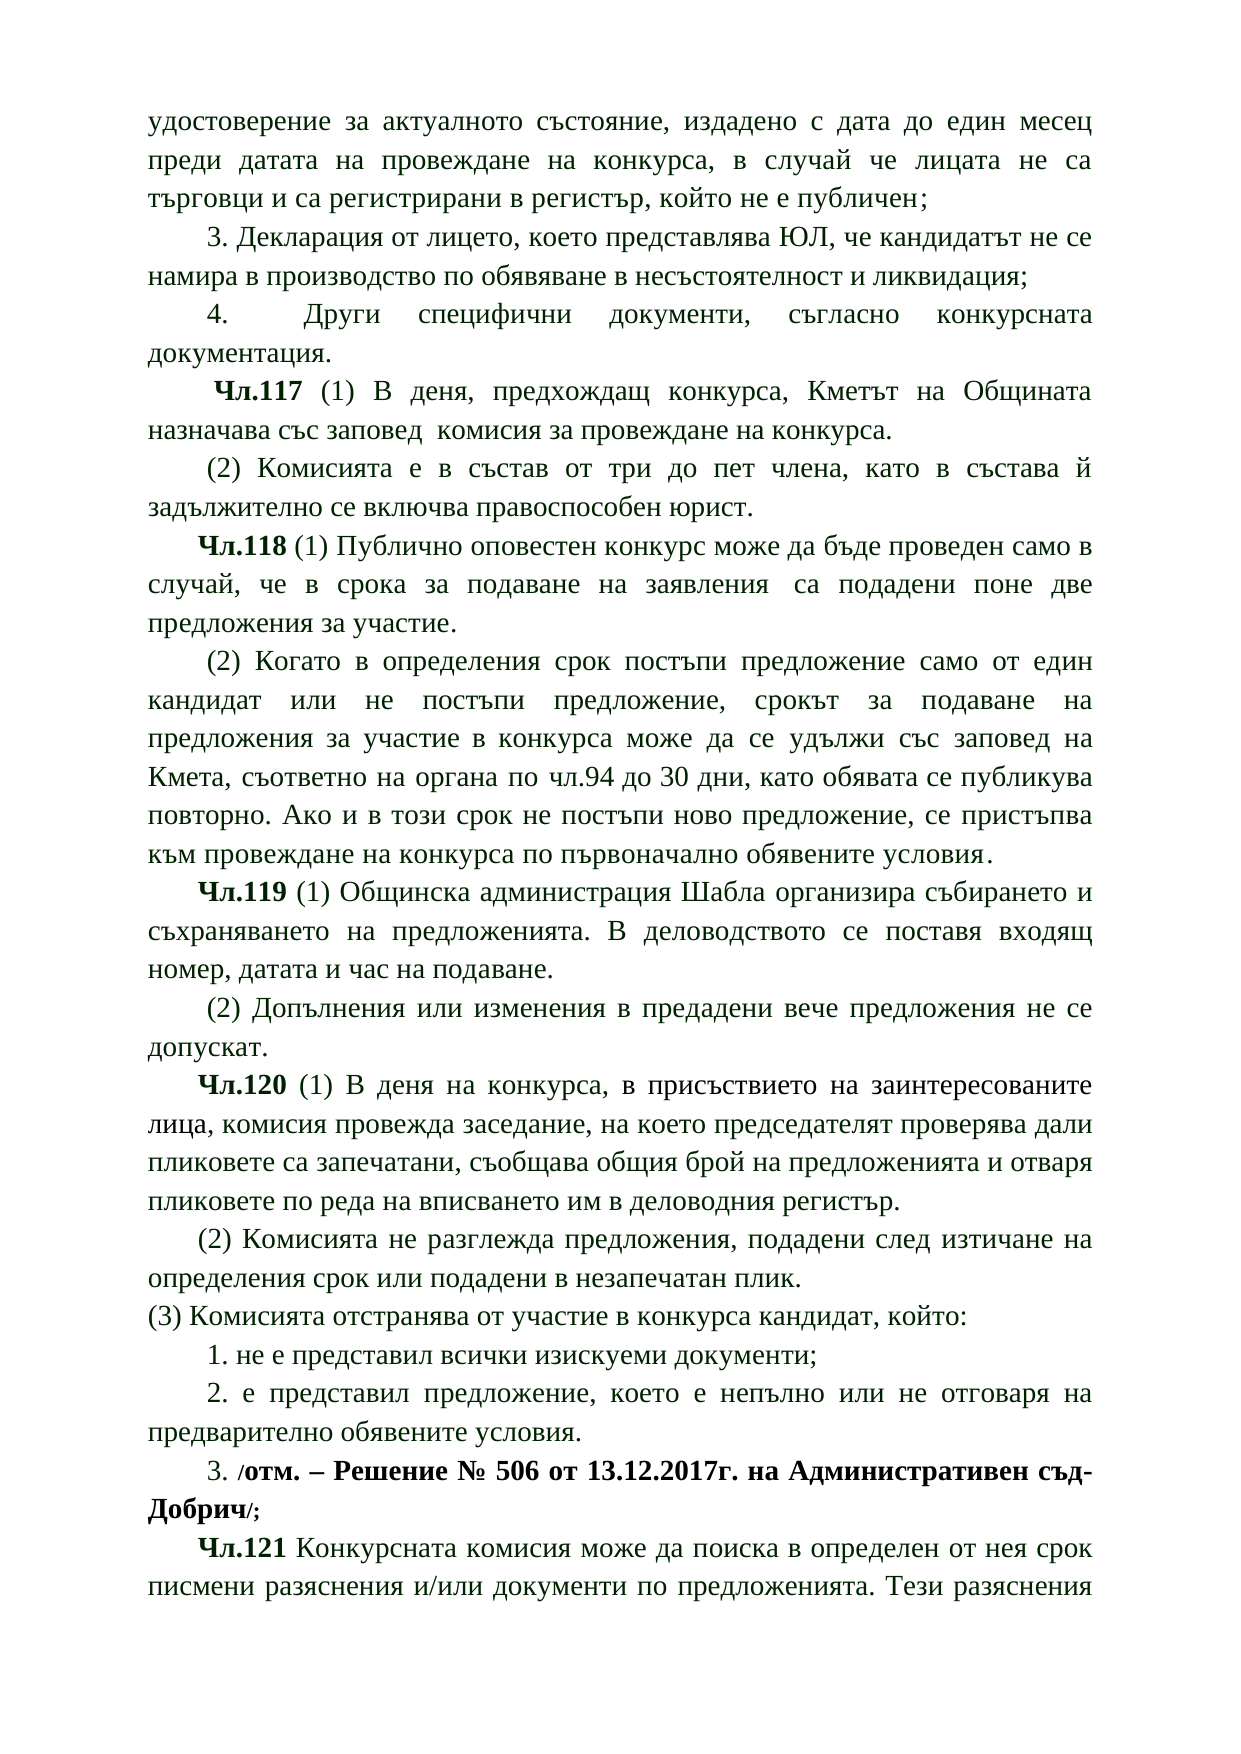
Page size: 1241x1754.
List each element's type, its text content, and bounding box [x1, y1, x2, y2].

text 1. не е представил всички изискуеми документи; [148, 1337, 1093, 1371]
text 2. е представил предложение, което е непълно или не отговаря на предварително обявените условия. [148, 1376, 1093, 1448]
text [148, 103, 1093, 214]
text (2) Допълнения или изменения в предадени вече предложения не се допускат. [148, 990, 1093, 1062]
text Чл.119 (1) Общинска администрация Шабла организира събирането и съхраняването на предложенията. В деловодството се поставя входящ номер, датата и час на подаване. [148, 874, 1093, 985]
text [148, 1530, 1093, 1602]
text 4. Други специфични документи, съгласно конкурсната документация. [148, 296, 1093, 368]
text Чл.120 (1) В деня на конкурса, в присъствието на заинтересованите лица, комисия провежда заседание, на което председателят проверява дали пликовете са запечатани, съобщава общия брой на предложенията и отваря пликовете по реда на вписването им в деловодния регистър. [148, 1067, 1093, 1216]
text (2) Когато в определения срок постъпи предложение само от един кандидат или не постъпи предложение, срокът за подаване на предложения за участие в конкурса може да се удължи със заповед на Кмета, съответно на органа по чл.94 до 30 дни, като обявата се публикува повторно. Ако и в този срок не постъпи ново предложение, се пристъпва към провеждане на конкурса по първоначално обявените условия. [148, 643, 1093, 869]
text Чл.118 (1) Публично оповестен конкурс може да бъде проведен само в случай, че в срока за подаване на заявления са подадени поне две предложения за участие. [148, 528, 1093, 638]
text (2) Комисията не разглежда предложения, подадени след изтичане на определения срок или подадени в незапечатан плик. [148, 1221, 1093, 1293]
text (3) Комисията отстранява от участие в конкурса кандидат, който: [148, 1298, 1093, 1332]
text 3. /отм. – Решение № 506 от 13.12.2017г. на Административен съд-Добрич/; [148, 1453, 1093, 1525]
text 3. Декларация от лицето, което представлява ЮЛ, че кандидатът не се намира в производство по обявяване в несъстоятелност и ликвидация; [148, 219, 1093, 291]
text Чл.117 (1) В деня, предхождащ конкурса, Кметът на Общината назначава със заповед комисия за провеждане на конкурса. [148, 373, 1093, 446]
text (2) Комисията е в състав от три до пет члена, като в състава й задължително се включва правоспособен юрист. [148, 451, 1093, 523]
